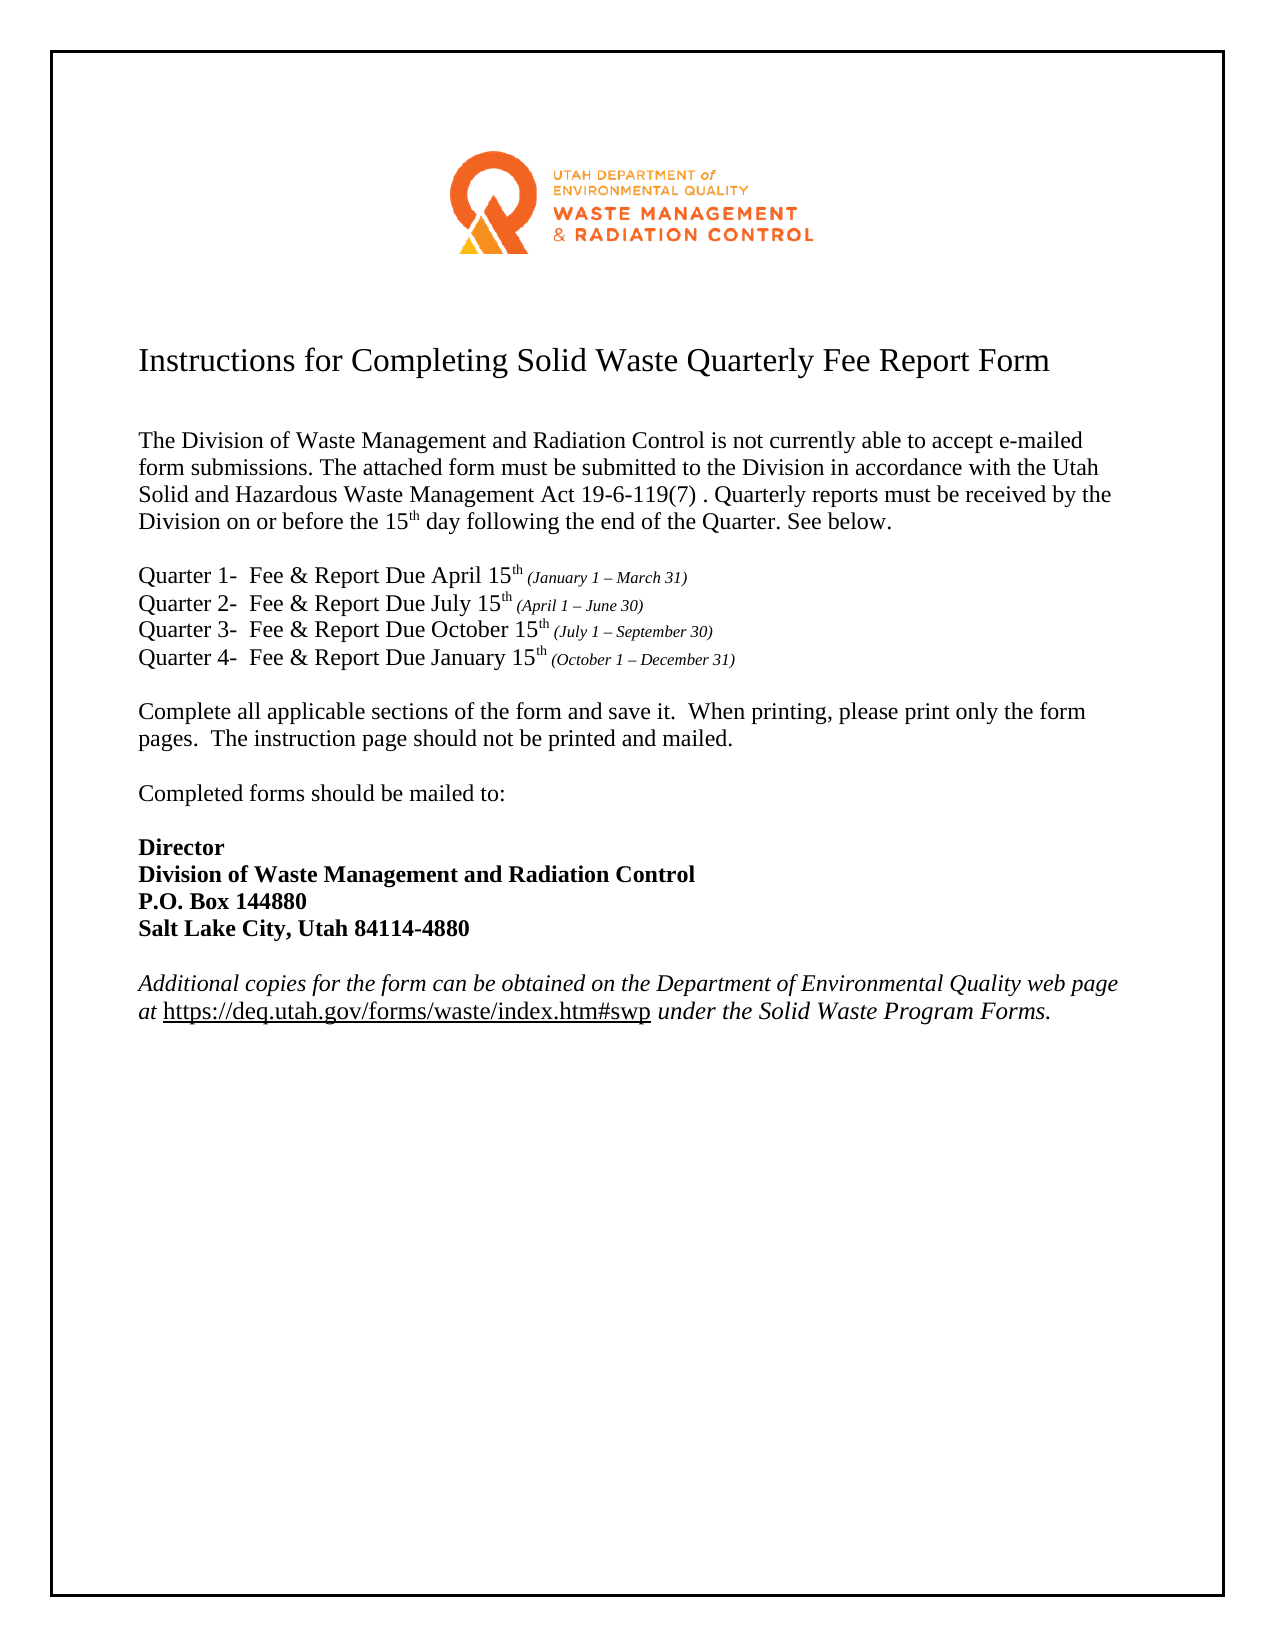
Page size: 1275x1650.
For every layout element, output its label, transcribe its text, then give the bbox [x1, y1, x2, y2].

text Instructions for Completing Solid Waste Quarterly Fee Report Form [138, 340, 1125, 379]
text The Division of Waste Management and Radiation Control is not currently able to accept e-mailed form submissions. The attached form must be submitted to the Division in accordance with the Utah Solid and Hazardous Waste Management Act 19-6-119(7) . Quarterly reports must be received by the Division on or before the 15th day following the end of the Quarter. See below. [138, 427, 1125, 535]
picture [449, 150, 814, 254]
text Quarter 2- Fee & Report Due July 15th (April 1 – June 30) [138, 589, 1125, 616]
text Completed forms should be mailed to: [138, 779, 1125, 807]
text Quarter 1- Fee & Report Due April 15th (January 1 – March 31) [138, 562, 1125, 589]
text Quarter 4- Fee & Report Due January 15th (October 1 – December 31) [138, 643, 1125, 670]
text Division of Waste Management and Radiation Control [138, 861, 1125, 888]
text Complete all applicable sections of the form and save it. When printing, please print only the form pages. The instruction page should not be printed and mailed. [138, 698, 1125, 752]
text Quarter 3- Fee & Report Due October 15th (July 1 – September 30) [138, 616, 1125, 643]
text Director [138, 834, 1125, 861]
text Additional copies for the form can be obtained on the Department of Environmental Quality web page at https://deq.utah.gov/forms/waste/index.htm#swp under the Solid Waste Program Forms. [138, 970, 1125, 1025]
